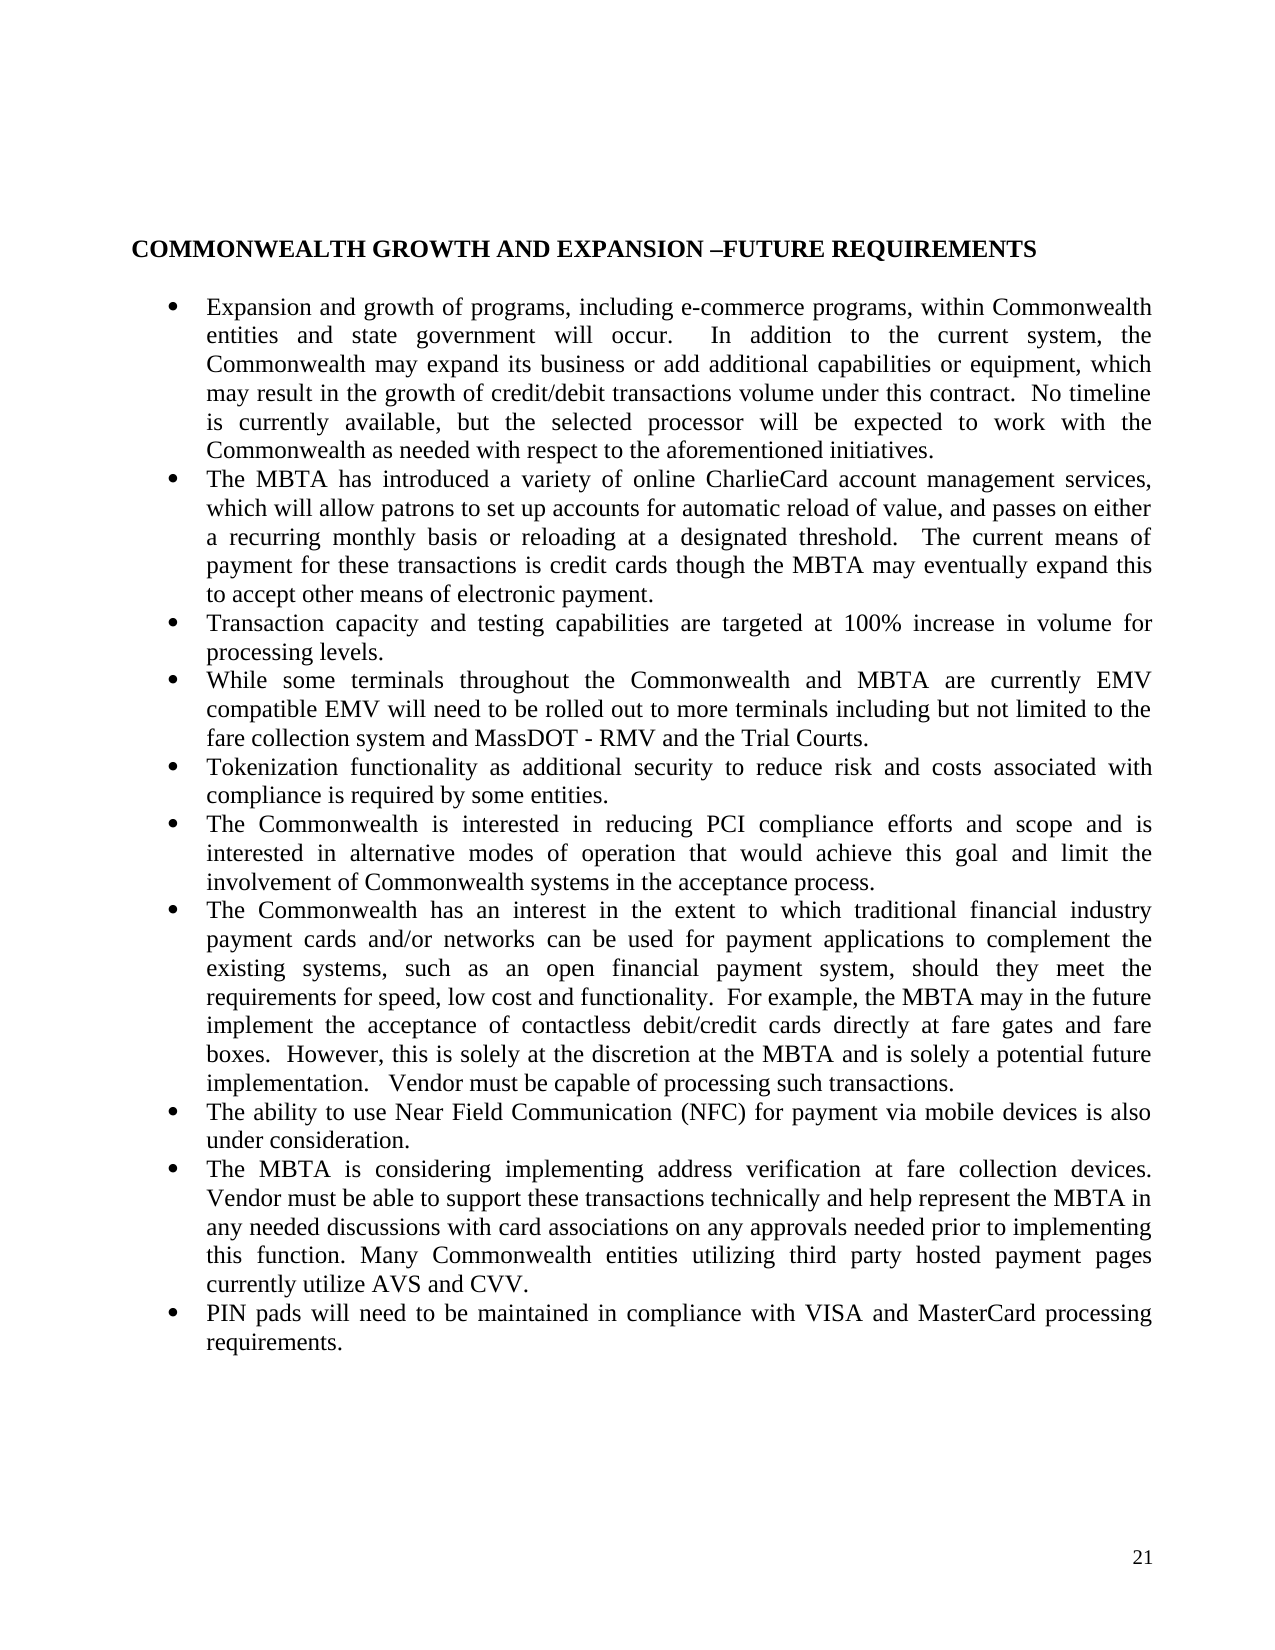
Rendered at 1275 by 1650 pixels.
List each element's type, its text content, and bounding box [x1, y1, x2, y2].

list Tokenization functionality as additional security to reduce risk and costs associated with compliance is required by some entities. [169, 752, 1153, 809]
list The MBTA has introduced a variety of online CharlieCard account management services, which will allow patrons to set up accounts for automatic reload of value, and passes on either a recurring monthly basis or reloading at a designated threshold. The current means of payment for these transactions is credit cards though the MBTA may eventually expand this to accept other means of electronic payment. [169, 464, 1153, 608]
list While some terminals throughout the Commonwealth and MBTA are currently EMV compatible EMV will need to be rolled out to more terminals including but not limited to the fare collection system and MassDOT - RMV and the Trial Courts. [169, 666, 1153, 752]
list Transaction capacity and testing capabilities are targeted at 100% increase in volume for processing levels. [169, 608, 1153, 666]
list The Commonwealth is interested in reducing PCI compliance efforts and scope and is interested in alternative modes of operation that would achieve this goal and limit the involvement of Commonwealth systems in the acceptance process. [169, 809, 1153, 896]
list Expansion and growth of programs, including e-commerce programs, within Commonwealth entities and state government will occur. In addition to the current system, the Commonwealth may expand its business or add additional capabilities or equipment, which may result in the growth of credit/debit transactions volume under this contract. No timeline is currently available, but the selected processor will be expected to work with the Commonwealth as needed with respect to the aforementioned initiatives. [169, 292, 1153, 464]
text COMMONWEALTH GROWTH AND EXPANSION –FUTURE REQUIREMENTS [131, 234, 1153, 263]
list PIN pads will need to be maintained in compliance with VISA and MasterCard processing requirements. [169, 1298, 1153, 1356]
list The MBTA is considering implementing address verification at fare collection devices. Vendor must be able to support these transactions technically and help represent the MBTA in any needed discussions with card associations on any approvals needed prior to implementing this function. Many Commonwealth entities utilizing third party hosted payment pages currently utilize AVS and CVV. [169, 1154, 1153, 1298]
list The Commonwealth has an interest in the extent to which traditional financial industry payment cards and/or networks can be used for payment applications to complement the existing systems, such as an open financial payment system, should they meet the requirements for speed, low cost and functionality. For example, the MBTA may in the future implement the acceptance of contactless debit/credit cards directly at fare gates and fare boxes. However, this is solely at the discretion at the MBTA and is solely a potential future implementation. Vendor must be capable of processing such transactions. [169, 896, 1153, 1097]
list The ability to use Near Field Communication (NFC) for payment via mobile devices is also under consideration. [169, 1097, 1153, 1154]
